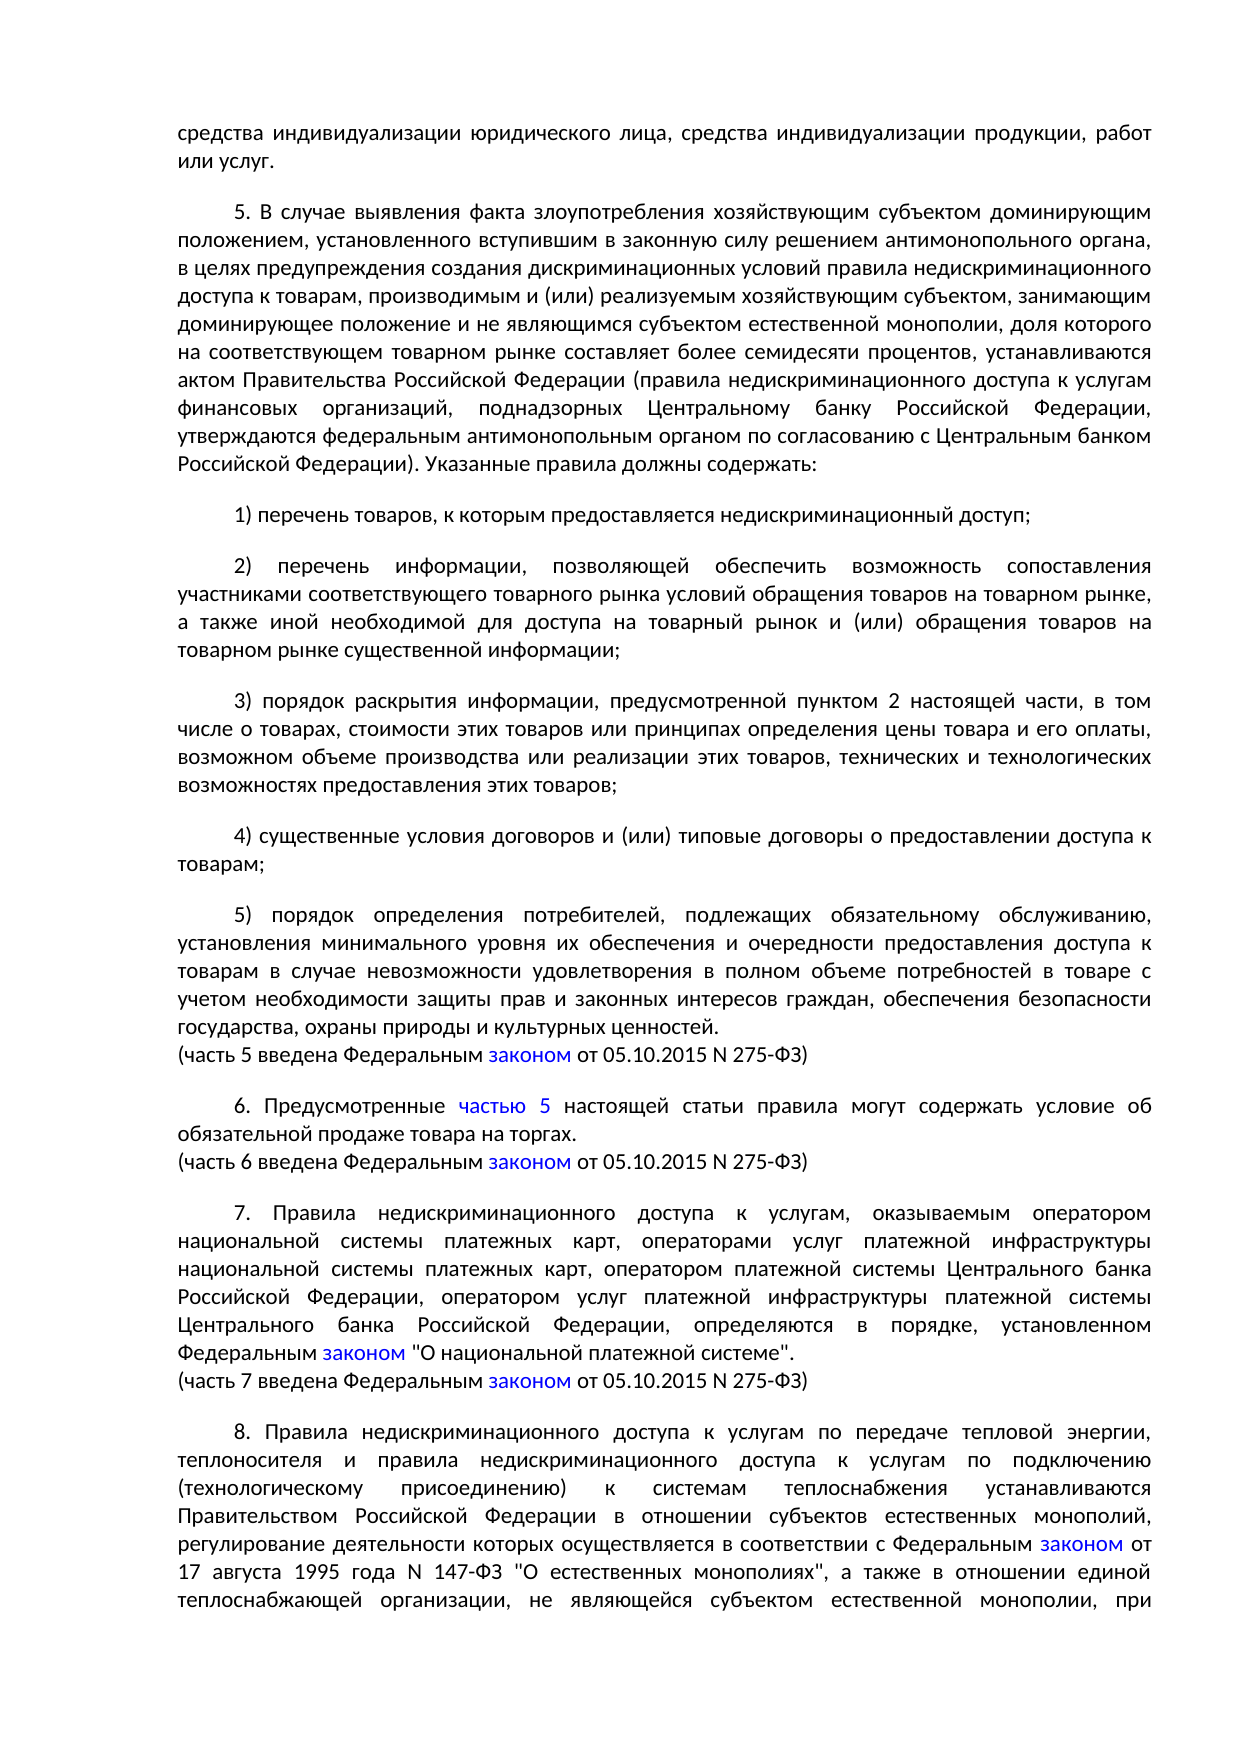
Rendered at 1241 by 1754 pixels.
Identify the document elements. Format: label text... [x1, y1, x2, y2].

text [177, 1417, 1152, 1613]
text 4) существенные условия договоров и (или) типовые договоры о предоставлении доступа к товарам; [177, 821, 1152, 877]
text 5) порядок определения потребителей, подлежащих обязательному обслуживанию, установления минимального уровня их обеспечения и очередности предоставления доступа к товарам в случае невозможности удовлетворения в полном объеме потребностей в товаре с учетом необходимости защиты прав и законных интересов граждан, обеспечения безопасности государства, охраны природы и культурных ценностей. [177, 900, 1152, 1040]
text (часть 6 введена Федеральным законом от 05.10.2015 N 275-ФЗ) [177, 1147, 1152, 1175]
text 7. Правила недискриминационного доступа к услугам, оказываемым оператором национальной системы платежных карт, операторами услуг платежной инфраструктуры национальной системы платежных карт, оператором платежной системы Центрального банка Российской Федерации, оператором услуг платежной инфраструктуры платежной системы Центрального банка Российской Федерации, определяются в порядке, установленном Федеральным законом "О национальной платежной системе". [177, 1198, 1152, 1366]
text 2) перечень информации, позволяющей обеспечить возможность сопоставления участниками соответствующего товарного рынка условий обращения товаров на товарном рынке, а также иной необходимой для доступа на товарный рынок и (или) обращения товаров на товарном рынке существенной информации; [177, 551, 1152, 663]
text (часть 7 введена Федеральным законом от 05.10.2015 N 275-ФЗ) [177, 1366, 1152, 1394]
text 6. Предусмотренные частью 5 настоящей статьи правила могут содержать условие об обязательной продаже товара на торгах. [177, 1091, 1152, 1147]
text (часть 5 введена Федеральным законом от 05.10.2015 N 275-ФЗ) [177, 1040, 1152, 1068]
text 1) перечень товаров, к которым предоставляется недискриминационный доступ; [177, 500, 1152, 528]
text 3) порядок раскрытия информации, предусмотренной пунктом 2 настоящей части, в том числе о товарах, стоимости этих товаров или принципах определения цены товара и его оплаты, возможном объеме производства или реализации этих товаров, технических и технологических возможностях предоставления этих товаров; [177, 686, 1152, 798]
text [177, 118, 1152, 174]
text 5. В случае выявления факта злоупотребления хозяйствующим субъектом доминирующим положением, установленного вступившим в законную силу решением антимонопольного органа, в целях предупреждения создания дискриминационных условий правила недискриминационного доступа к товарам, производимым и (или) реализуемым хозяйствующим субъектом, занимающим доминирующее положение и не являющимся субъектом естественной монополии, доля которого на соответствующем товарном рынке составляет более семидесяти процентов, устанавливаются актом Правительства Российской Федерации (правила недискриминационного доступа к услугам финансовых организаций, поднадзорных Центральному банку Российской Федерации, утверждаются федеральным антимонопольным органом по согласованию с Центральным банком Российской Федерации). Указанные правила должны содержать: [177, 197, 1152, 477]
